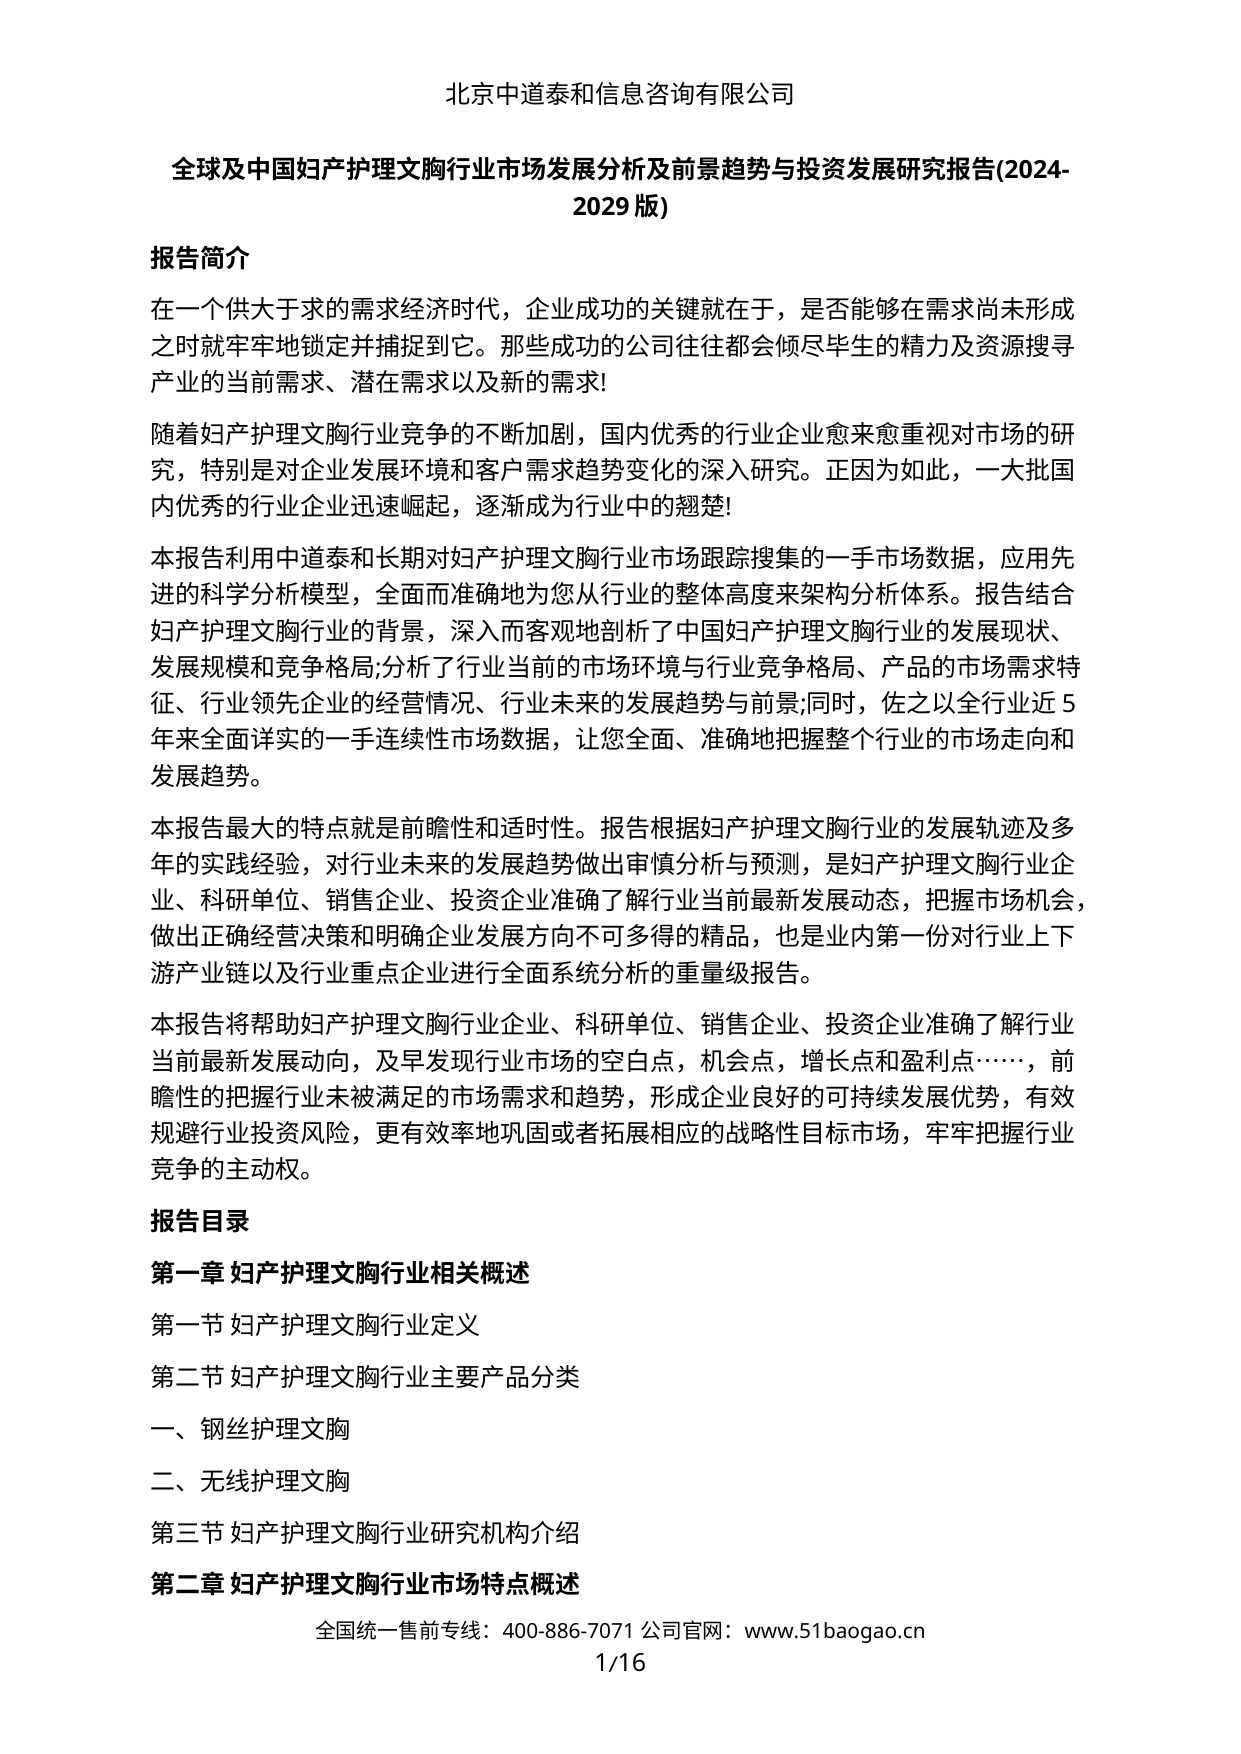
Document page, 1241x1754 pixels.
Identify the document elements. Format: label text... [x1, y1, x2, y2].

text 第一章 妇产护理文胸行业相关概述 [150, 1254, 1090, 1290]
text 本报告利用中道泰和长期对妇产护理文胸行业市场跟踪搜集的一手市场数据，应用先进的科学分析模型，全面而准确地为您从行业的整体高度来架构分析体系。报告结合妇产护理文胸行业的背景，深入而客观地剖析了中国妇产护理文胸行业的发展现状、发展规模和竞争格局;分析了行业当前的市场环境与行业竞争格局、产品的市场需求特征、行业领先企业的经营情况、行业未来的发展趋势与前景;同时，佐之以全行业近5年来全面详实的一手连续性市场数据，让您全面、准确地把握整个行业的市场走向和发展趋势。 [150, 539, 1090, 792]
text 报告简介 [150, 238, 1090, 274]
text 第三节 妇产护理文胸行业研究机构介绍 [150, 1513, 1090, 1549]
text 第二节 妇产护理文胸行业主要产品分类 [150, 1357, 1090, 1394]
text 随着妇产护理文胸行业竞争的不断加剧，国内优秀的行业企业愈来愈重视对市场的研究，特别是对企业发展环境和客户需求趋势变化的深入研究。正因为如此，一大批国内优秀的行业企业迅速崛起，逐渐成为行业中的翘楚! [150, 414, 1090, 523]
text 第一节 妇产护理文胸行业定义 [150, 1306, 1090, 1342]
text 第二章 妇产护理文胸行业市场特点概述 [150, 1565, 1090, 1601]
text 全球及中国妇产护理文胸行业市场发展分析及前景趋势与投资发展研究报告(2024-2029版) [150, 150, 1090, 222]
text 一、钢丝护理文胸 [150, 1409, 1090, 1446]
text 二、无线护理文胸 [150, 1461, 1090, 1497]
text 报告目录 [150, 1202, 1090, 1238]
text 在一个供大于求的需求经济时代，企业成功的关键就在于，是否能够在需求尚未形成之时就牢牢地锁定并捕捉到它。那些成功的公司往往都会倾尽毕生的精力及资源搜寻产业的当前需求、潜在需求以及新的需求! [150, 290, 1090, 399]
text 本报告最大的特点就是前瞻性和适时性。报告根据妇产护理文胸行业的发展轨迹及多年的实践经验，对行业未来的发展趋势做出审慎分析与预测，是妇产护理文胸行业企业、科研单位、销售企业、投资企业准确了解行业当前最新发展动态，把握市场机会，做出正确经营决策和明确企业发展方向不可多得的精品，也是业内第一份对行业上下游产业链以及行业重点企业进行全面系统分析的重量级报告。 [150, 808, 1090, 989]
text 本报告将帮助妇产护理文胸行业企业、科研单位、销售企业、投资企业准确了解行业当前最新发展动向，及早发现行业市场的空白点，机会点，增长点和盈利点……，前瞻性的把握行业未被满足的市场需求和趋势，形成企业良好的可持续发展优势，有效规避行业投资风险，更有效率地巩固或者拓展相应的战略性目标市场，牢牢把握行业竞争的主动权。 [150, 1005, 1090, 1186]
